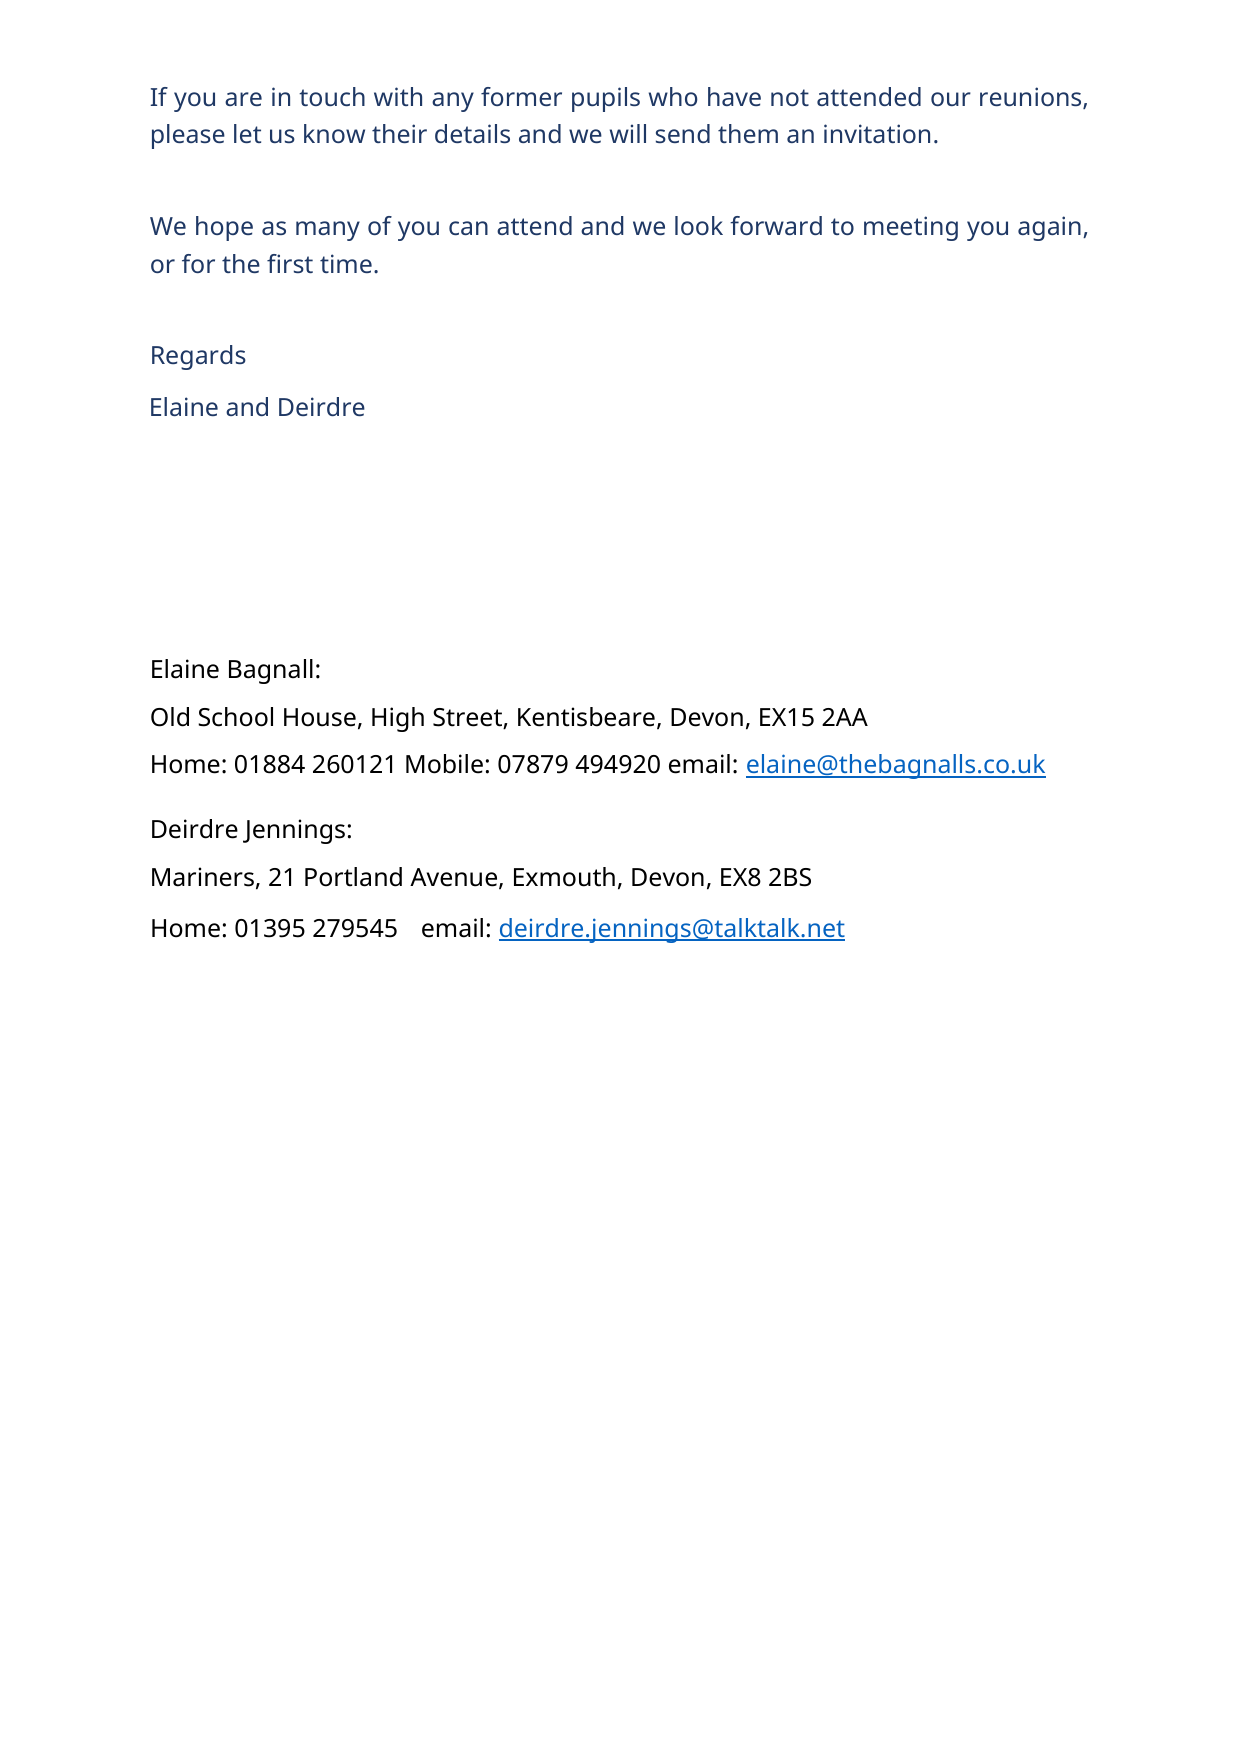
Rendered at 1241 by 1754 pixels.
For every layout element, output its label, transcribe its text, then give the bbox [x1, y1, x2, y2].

text Deirdre Jennings: [149, 812, 1091, 846]
text We hope as many of you can attend and we look forward to meeting you again, or for the first time. [149, 209, 1091, 280]
text If you are in touch with any former pupils who have not attended our reunions, please let us know their details and we will send them an invitation. [149, 79, 1091, 151]
text Old School House, High Street, Kentisbeare, Devon, EX15 2AA [149, 699, 1091, 733]
text Home: 01395 279545 email: deirdre.jennings@talktalk.net [150, 911, 1091, 945]
text Home: 01884 260121 Mobile: 07879 494920 email: elaine@thebagnalls.co.uk [149, 747, 1091, 781]
text Elaine Bagnall: [149, 651, 1091, 685]
text Regards [149, 338, 1091, 372]
text Mariners, 21 Portland Avenue, Exmouth, Devon, EX8 2BS [149, 860, 1091, 894]
text Elaine and Deirdre [148, 390, 1091, 424]
